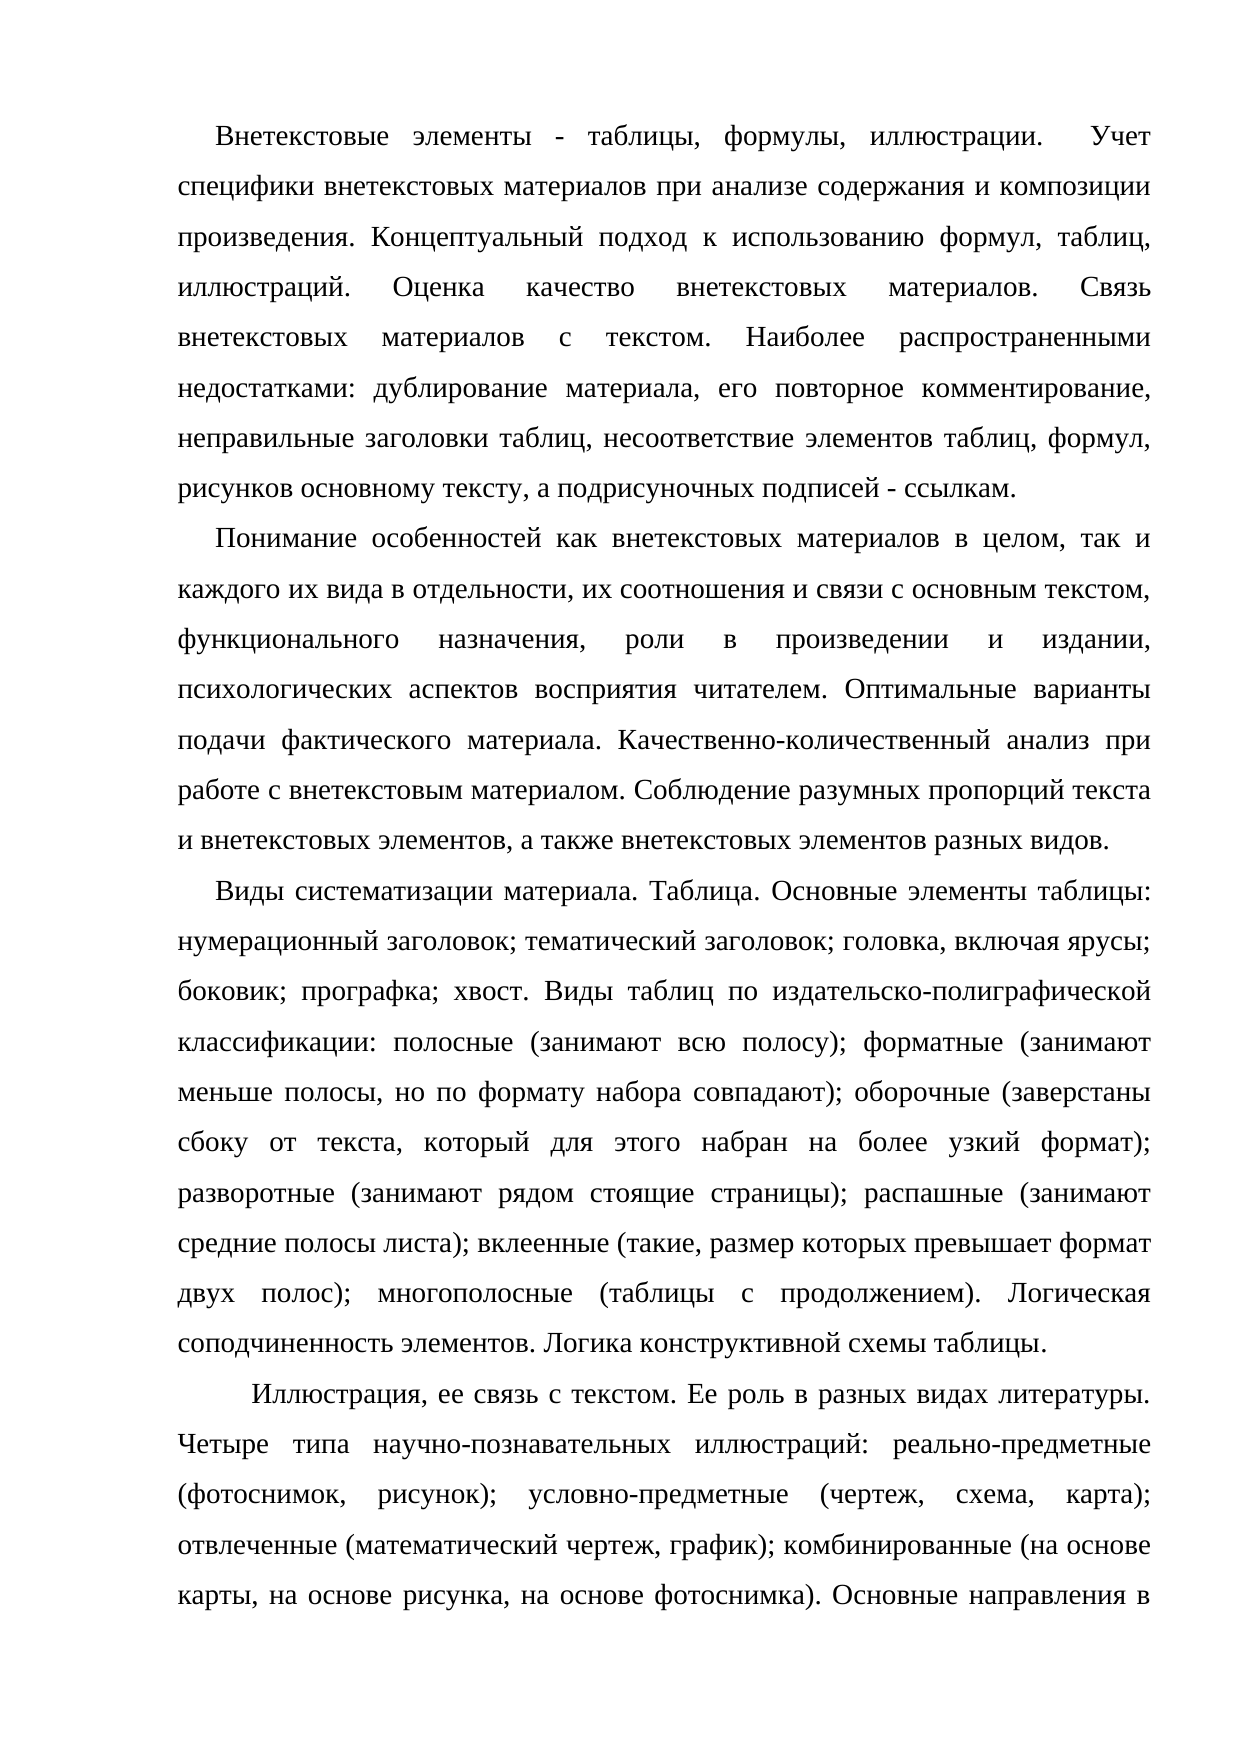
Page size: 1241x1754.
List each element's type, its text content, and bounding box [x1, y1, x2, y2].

text Виды систематизации материала. Таблица. Основные элементы таблицы: нумерационный заголовок; тематический заголовок; головка, включая ярусы; боковик; прографка; хвост. Виды таблиц по издательско-полиграфической классификации: полосные (занимают всю полосу); форматные (занимают меньше полосы, но по формату набора совпадают); оборочные (заверстаны сбоку от текста, который для этого набран на более узкий формат); разворотные (занимают рядом стоящие страницы); распашные (занимают средние полосы листа); вклеенные (такие, размер которых превышает формат двух полос); многополосные (таблицы с продолжением). Логическая соподчиненность элементов. Логика конструктивной схемы таблицы. [177, 873, 1152, 1359]
text Понимание особенностей как внетекстовых материалов в целом, так и каждого их вида в отдельности, их соотношения и связи с основным текстом, функционального назначения, роли в произведении и издании, психологических аспектов восприятия читателем. Оптимальные варианты подачи фактического материала. Качественно-количественный анализ при работе с внетекстовым материалом. Соблюдение разумных пропорций текста и внетекстовых элементов, а также внетекстовых элементов разных видов. [177, 521, 1152, 856]
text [177, 1376, 1152, 1611]
text Внетекстовые элементы - таблицы, формулы, иллюстрации. Учет специфики внетекстовых материалов при анализе содержания и композиции произведения. Концептуальный подход к использованию формул, таблиц, иллюстраций. Оценка качество внетекстовых материалов. Связь внетекстовых материалов с текстом. Наиболее распространенными недостатками: дублирование материала, его повторное комментирование, неправильные заголовки таблиц, несоответствие элементов таблиц, формул, рисунков основному тексту, а подрисуночных подписей - ссылкам. [177, 118, 1152, 504]
